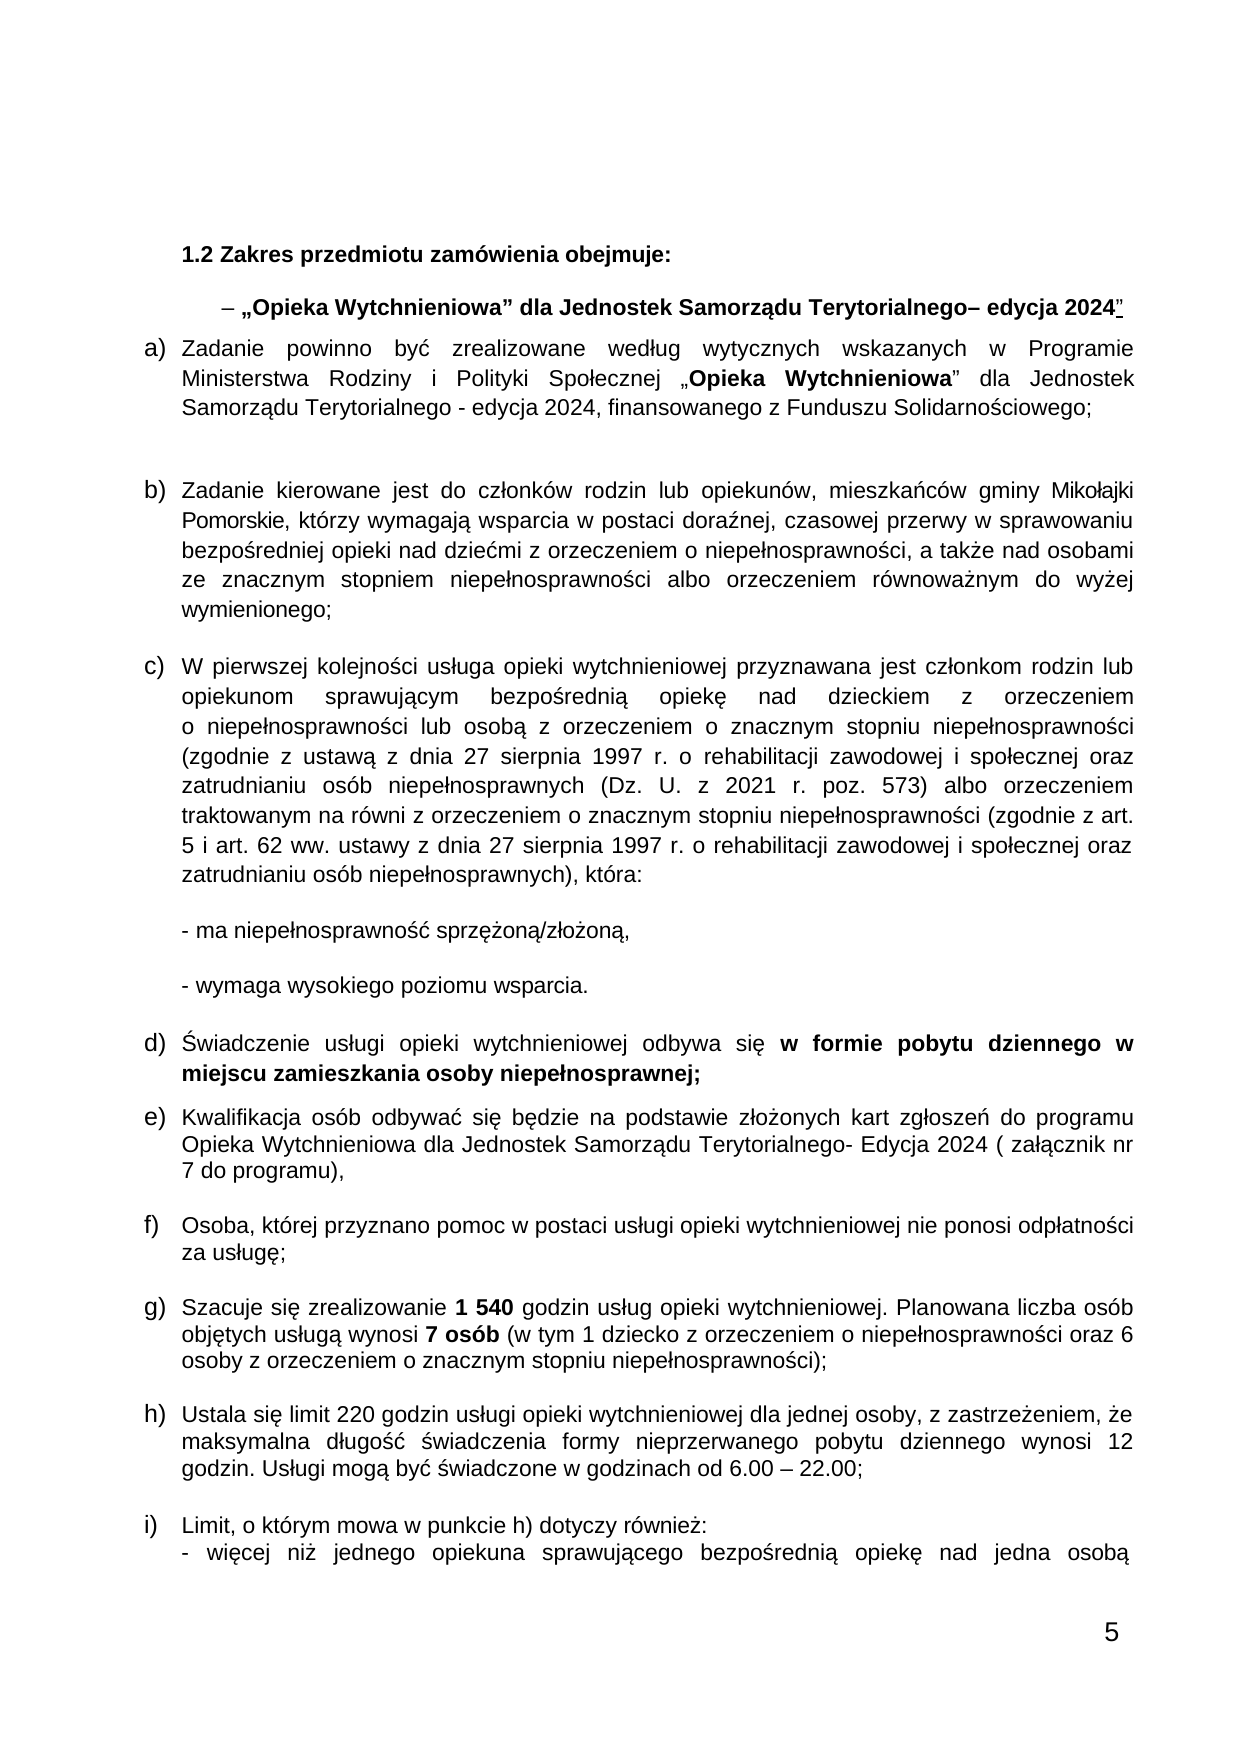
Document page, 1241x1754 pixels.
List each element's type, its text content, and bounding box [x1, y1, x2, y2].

list więcej niż jednego opiekuna sprawującego bezpośrednią opiekę nad jedna osobą [181, 1538, 1196, 1565]
list ma niepełnosprawność sprzężoną/złożoną, [181, 917, 1196, 943]
list Świadczenie usługi opieki wytchnieniowej odbywa się w formie pobytu dziennego w miejscu zamieszkania osoby niepełnosprawnej; [144, 1028, 1134, 1086]
list wymaga wysokiego poziomu wsparcia. [181, 972, 1196, 999]
list Kwalifikacja osób odbywać się będzie na podstawie złożonych kart zgłoszeń do programu Opieka Wytchnieniowa dla Jednostek Samorządu Terytorialnego- Edycja 2024 ( załącznik nr 7 do programu), [144, 1102, 1134, 1184]
list Szacuje się zrealizowanie 1 540 godzin usług opieki wytchnieniowej. Planowana liczba osób objętych usługą wynosi 7 osób (w tym 1 dziecko z orzeczeniem o niepełnosprawności oraz 6 osoby z orzeczeniem o znacznym stopniu niepełnosprawności); [144, 1292, 1134, 1373]
list Osoba, której przyznano pomoc w postaci usługi opieki wytchnieniowej nie ponosi odpłatności za usługę; [144, 1210, 1134, 1265]
list Zadanie powinno być zrealizowane według wytycznych wskazanych w Programie Ministerstwa Rodziny i Polityki Społecznej „Opieka Wytchnieniowa” dla Jednostek Samorządu Terytorialnego - edycja 2024, finansowanego z Funduszu Solidarnościowego; [144, 333, 1134, 421]
subtitle Zakres przedmiotu zamówienia obejmuje: [181, 241, 1196, 267]
text – „Opieka Wytchnieniowa” dla Jednostek Samorządu Terytorialnego– edycja 2024” [73, 294, 1196, 320]
list Ustala się limit 220 godzin usługi opieki wytchnieniowej dla jednej osoby, z zastrzeżeniem, że maksymalna długość świadczenia formy nieprzerwanego pobytu dziennego wynosi 12 godzin. Usługi mogą być świadczone w godzinach od 6.00 – 22.00; [144, 1399, 1134, 1481]
list Limit, o którym mowa w punkcie h) dotyczy również: [144, 1510, 1196, 1538]
list Zadanie kierowane jest do członków rodzin lub opiekunów, mieszkańców gminy Mikołajki Pomorskie, którzy wymagają wsparcia w postaci doraźnej, czasowej przerwy w sprawowaniu bezpośredniej opieki nad dziećmi z orzeczeniem o niepełnosprawności, a także nad osobami ze znacznym stopniem niepełnosprawności albo orzeczeniem równoważnym do wyżej wymienionego; [144, 475, 1134, 622]
list W pierwszej kolejności usługa opieki wytchnieniowej przyznawana jest członkom rodzin lub opiekunom sprawującym bezpośrednią opiekę nad dzieckiem z orzeczeniem o niepełnosprawności lub osobą z orzeczeniem o znacznym stopniu niepełnosprawności (zgodnie z ustawą z dnia 27 sierpnia 1997 r. o rehabilitacji zawodowej i społecznej oraz zatrudnianiu osób niepełnosprawnych (Dz. U. z 2021 r. poz. 573) albo orzeczeniem traktowanym na równi z orzeczeniem o znacznym stopniu niepełnosprawności (zgodnie z art. 5 i art. 62 ww. ustawy z dnia 27 sierpnia 1997 r. o rehabilitacji zawodowej i społecznej oraz zatrudnianiu osób niepełnosprawnych), która: [144, 651, 1134, 888]
